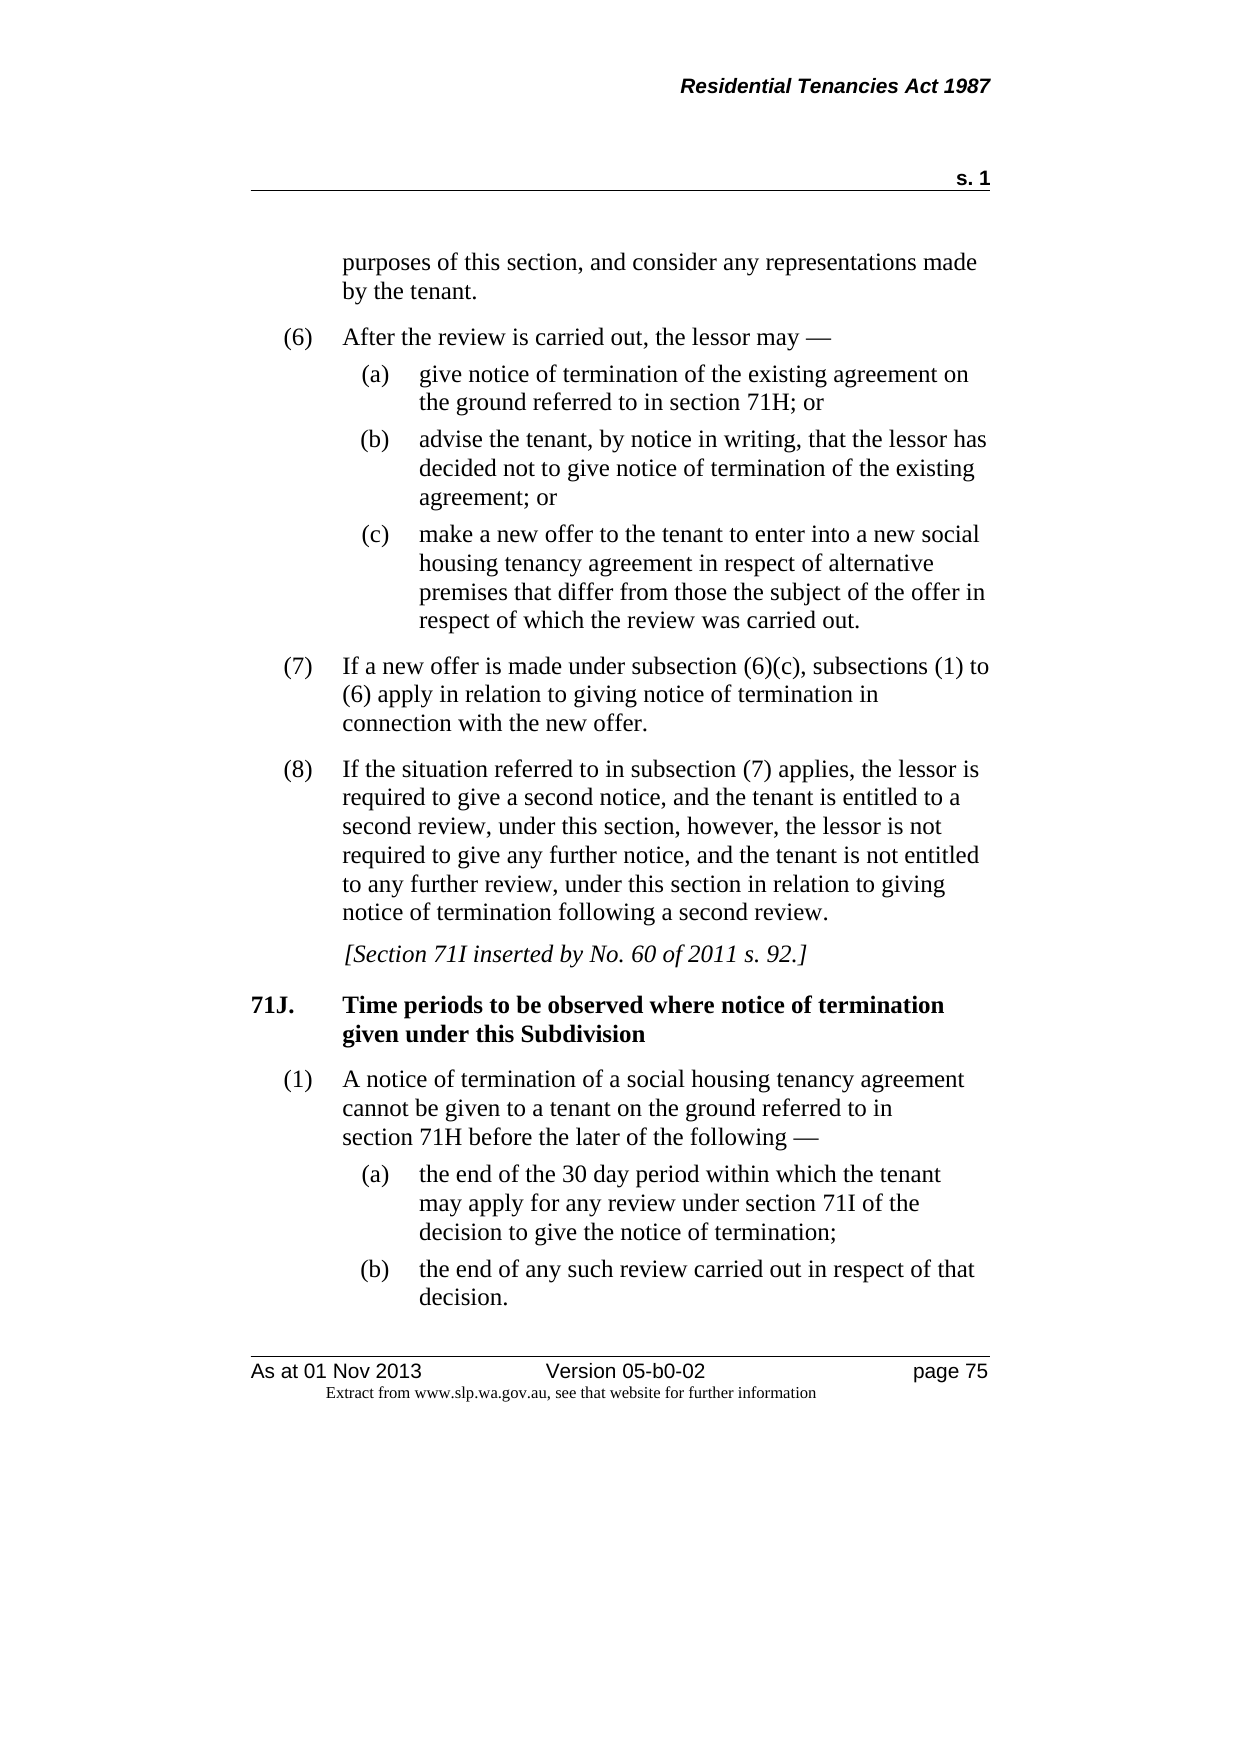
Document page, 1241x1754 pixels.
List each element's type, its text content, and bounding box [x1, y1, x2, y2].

text (b) the end of any such review carried out in respect of that decision. [251, 1254, 990, 1311]
text [Section 71I inserted by No. 60 of 2011 s. 92.] [251, 939, 990, 967]
text (7) If a new offer is made under subsection (6)(c), subsections (1) to (6) apply in relation to giving notice of termination in connection with the new offer. [251, 651, 990, 737]
text (a) the end of the 30 day period within which the tenant may apply for any review under section 71I of the decision to give the notice of termination; [251, 1159, 990, 1245]
text (1) A notice of termination of a social housing tenancy agreement cannot be given to a tenant on the ground referred to in section 71H before the later of the following — [251, 1064, 990, 1151]
subtitle 71J. Time periods to be observed where notice of termination given under this Subdivision [251, 990, 990, 1048]
text (b) advise the tenant, by notice in writing, that the lessor has decided not to give notice of termination of the existing agreement; or [251, 424, 990, 511]
text (a) give notice of termination of the existing agreement on the ground referred to in section 71H; or [251, 359, 990, 416]
text (c) make a new offer to the tenant to enter into a new social housing tenancy agreement in respect of alternative premises that differ from those the subject of the offer in respect of which the review was carried out. [251, 519, 990, 634]
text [251, 247, 990, 305]
text (6) After the review is carried out, the lessor may — [251, 322, 990, 350]
text (8) If the situation referred to in subsection (7) applies, the lessor is required to give a second notice, and the tenant is entitled to a second review, under this section, however, the lessor is not required to give any further notice, and the tenant is not entitled to any further review, under this section in relation to giving notice of termination following a second review. [251, 754, 990, 926]
